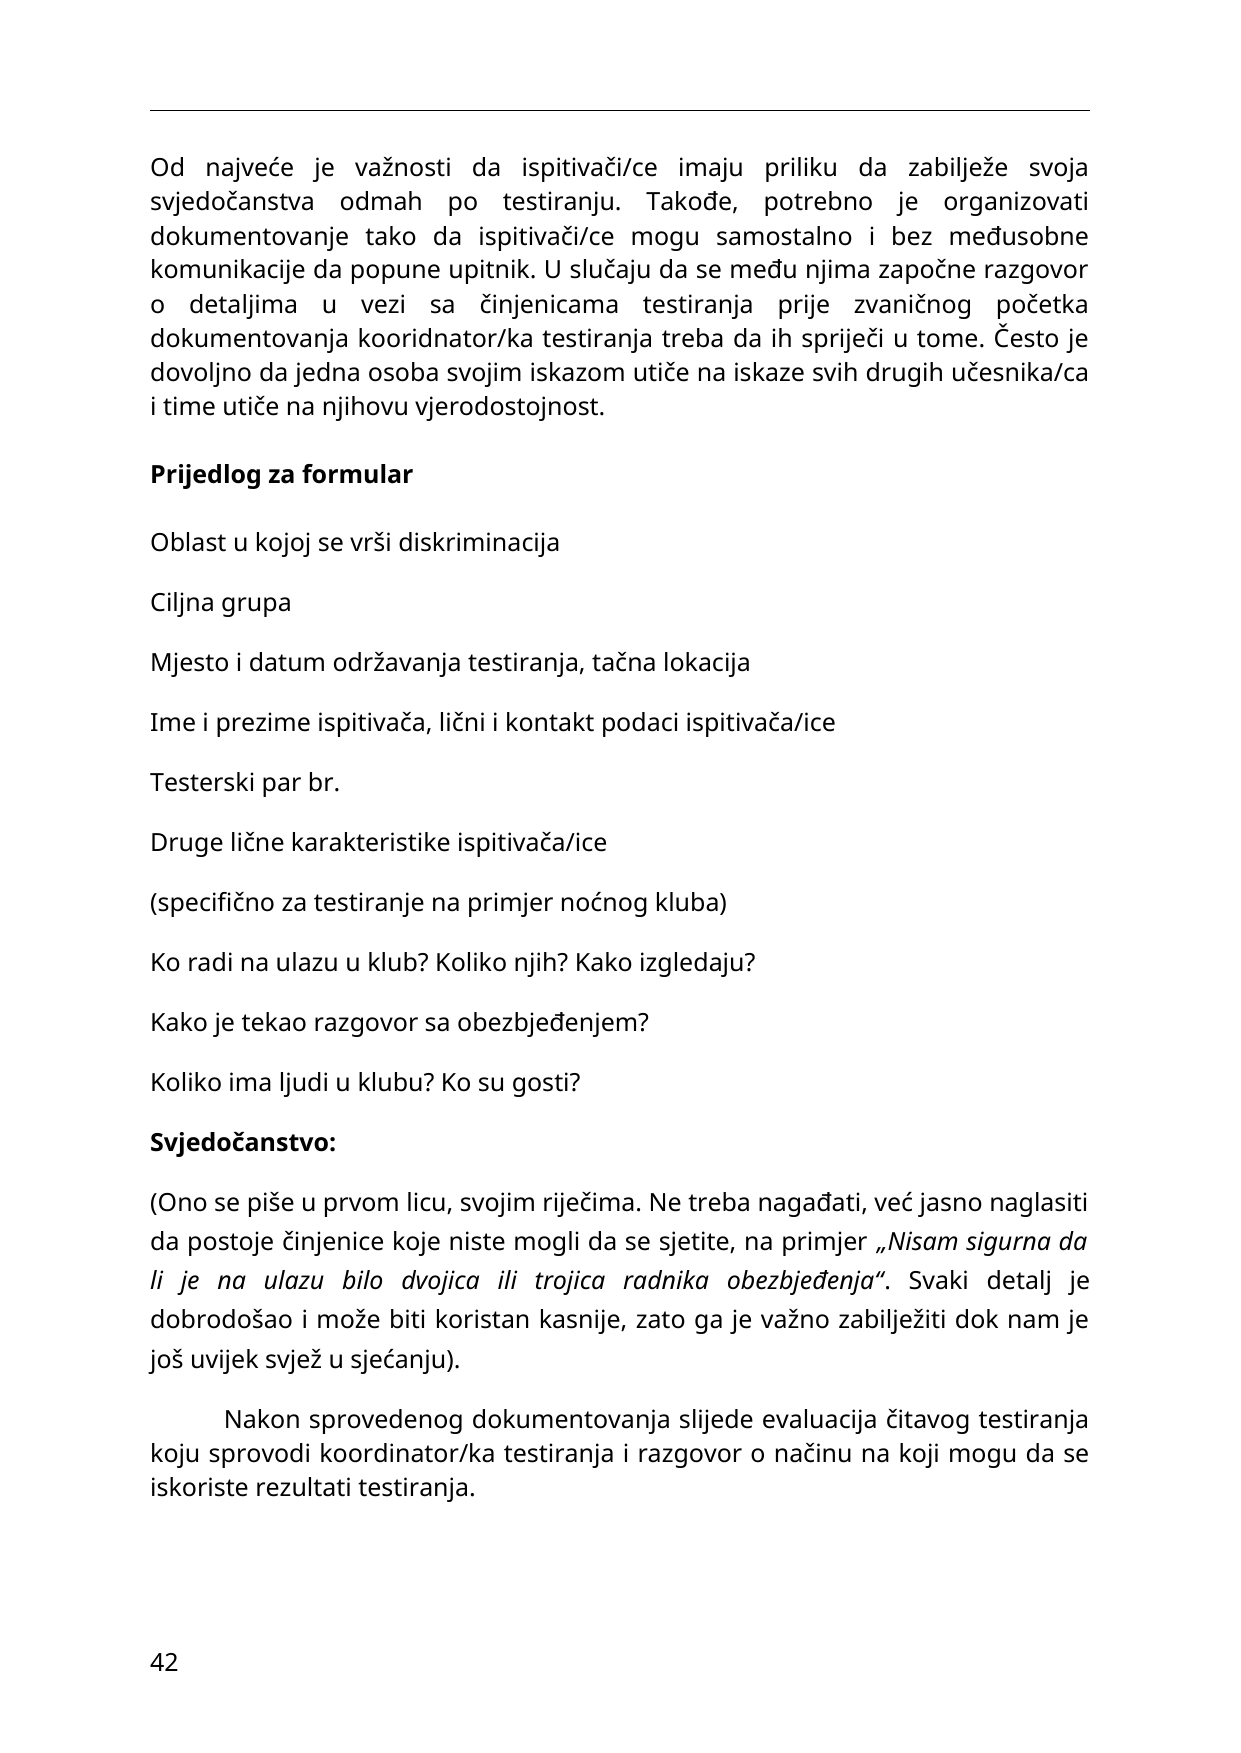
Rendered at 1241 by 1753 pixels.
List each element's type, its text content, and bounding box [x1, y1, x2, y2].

text Ciljna grupa [150, 585, 1090, 619]
text Koliko ima ljudi u klubu? Ko su gosti? [150, 1065, 1090, 1099]
text Kako je tekao razgovor sa obezbjeđenjem? [150, 1005, 1090, 1039]
text Mjesto i datum održavanja testiranja, tačna lokacija [150, 645, 1090, 679]
text Ime i prezime ispitivača, lični i kontakt podaci ispitivača/ice [150, 705, 1090, 739]
text Svjedočanstvo: [150, 1125, 1090, 1159]
text Ko radi na ulazu u klub? Koliko njih? Kako izgledaju? [150, 945, 1090, 979]
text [150, 150, 1090, 422]
text Oblast u kojoj se vrši diskriminacija [150, 525, 1090, 559]
text Prijedlog za formular [150, 457, 1090, 491]
text Nakon sprovedenog dokumentovanja slijede evaluacija čitavog testiranja koju sprovodi koordinator/ka testiranja i razgovor o načinu na koji mogu da se iskoriste rezultati testiranja. [150, 1401, 1090, 1503]
text (Ono se piše u prvom licu, svojim riječima. Ne treba nagađati, već jasno naglasiti da postoje činjenice koje niste mogli da se sjetite, na primjer „Nisam sigurna da li je na ulazu bilo dvojica ili trojica radnika obezbjeđenja“. Svaki detalj je dobrodošao i može biti koristan kasnije, zato ga je važno zabilježiti dok nam je još uvijek svjež u sjećanju). [150, 1185, 1090, 1375]
text Druge lične karakteristike ispitivača/ice [150, 825, 1090, 859]
text Testerski par br. [150, 765, 1090, 799]
text (specifično za testiranje na primjer noćnog kluba) [150, 885, 1090, 919]
